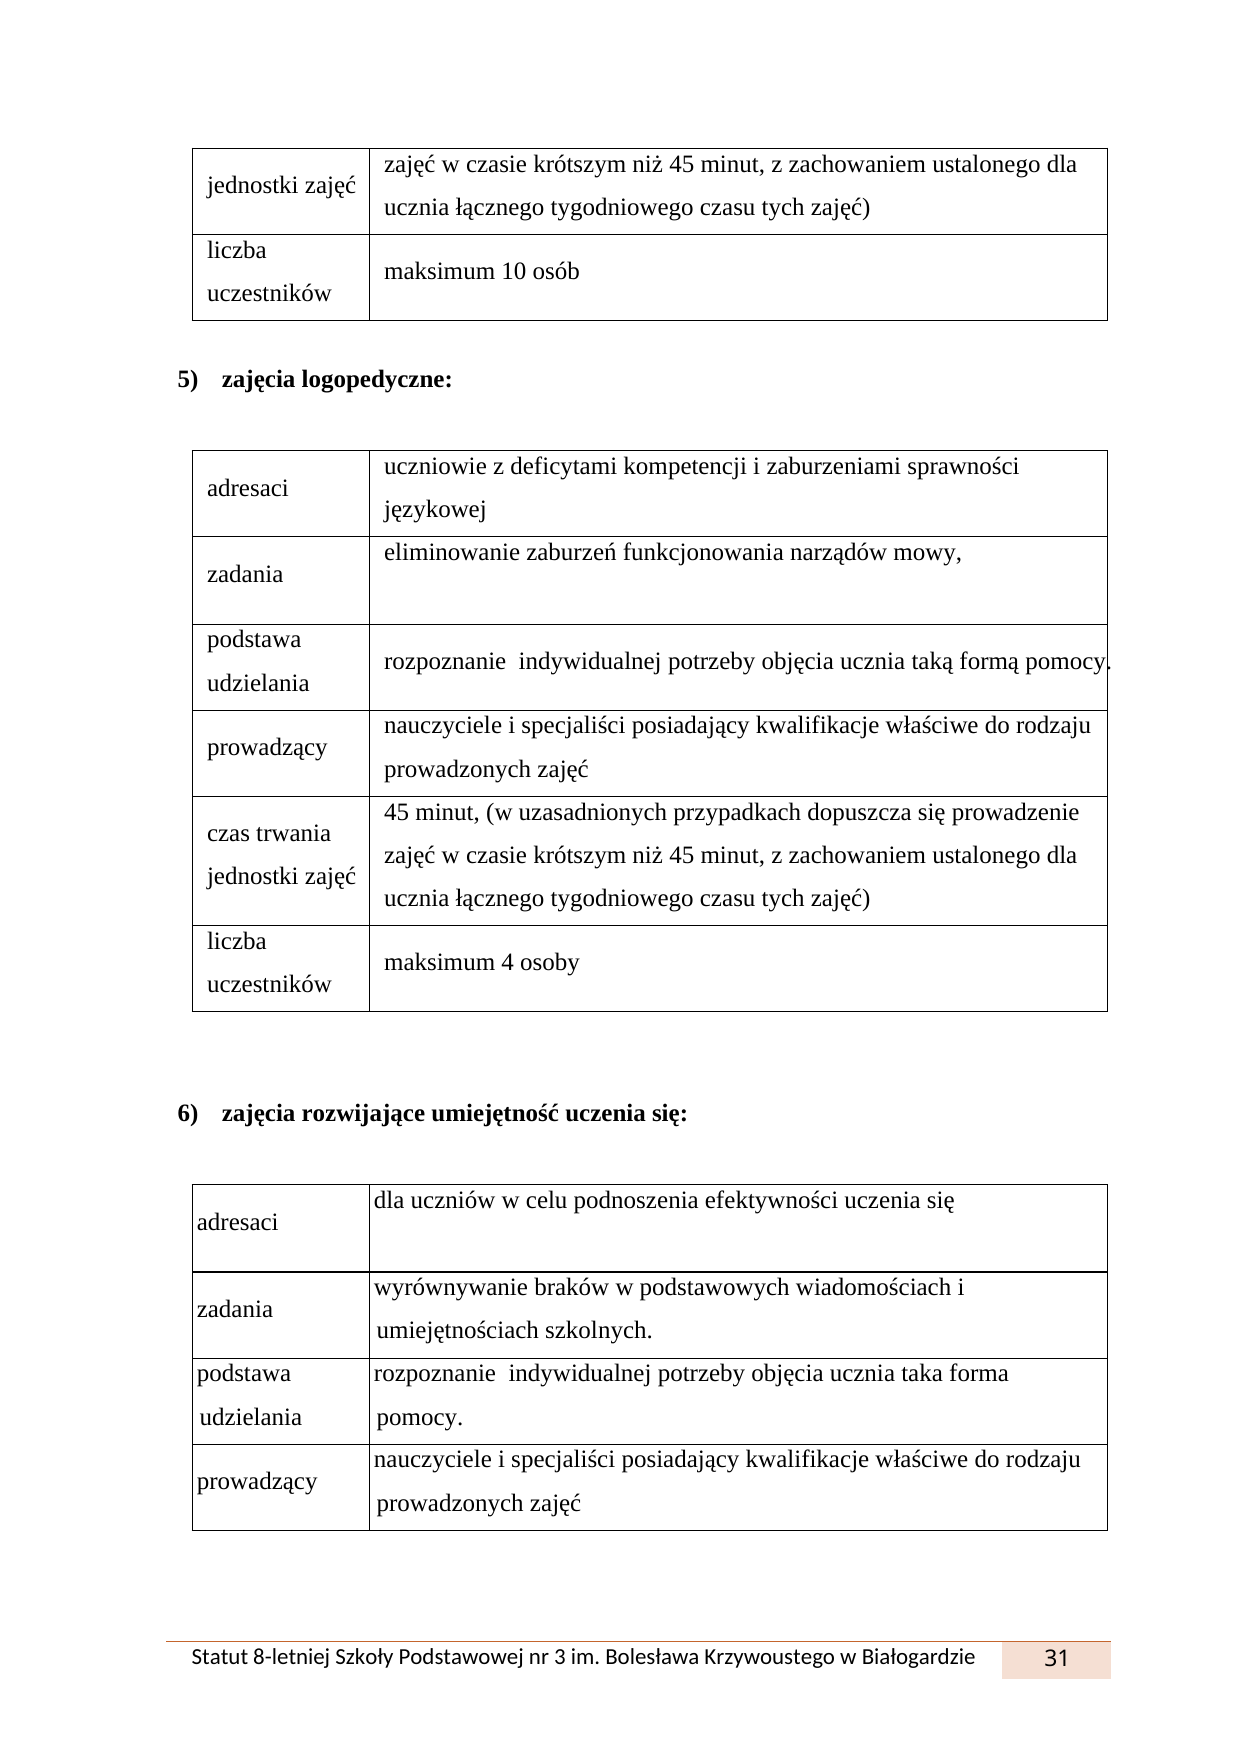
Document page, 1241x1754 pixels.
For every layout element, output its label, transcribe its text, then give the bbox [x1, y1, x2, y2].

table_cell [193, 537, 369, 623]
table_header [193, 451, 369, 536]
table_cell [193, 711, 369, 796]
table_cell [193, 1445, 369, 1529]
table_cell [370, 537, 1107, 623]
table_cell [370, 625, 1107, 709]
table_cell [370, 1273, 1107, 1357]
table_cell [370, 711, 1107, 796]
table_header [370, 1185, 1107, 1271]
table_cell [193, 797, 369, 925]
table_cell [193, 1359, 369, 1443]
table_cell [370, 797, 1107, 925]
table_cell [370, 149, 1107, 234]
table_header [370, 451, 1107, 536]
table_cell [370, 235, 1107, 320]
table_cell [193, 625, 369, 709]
list zajęcia logopedyczne: [177, 364, 1122, 393]
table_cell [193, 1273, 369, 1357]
list zajęcia rozwijające umiejętność uczenia się: [177, 1098, 1122, 1127]
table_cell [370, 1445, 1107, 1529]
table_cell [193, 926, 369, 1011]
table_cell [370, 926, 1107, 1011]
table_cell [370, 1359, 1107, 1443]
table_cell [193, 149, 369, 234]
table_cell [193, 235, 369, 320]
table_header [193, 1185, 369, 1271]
